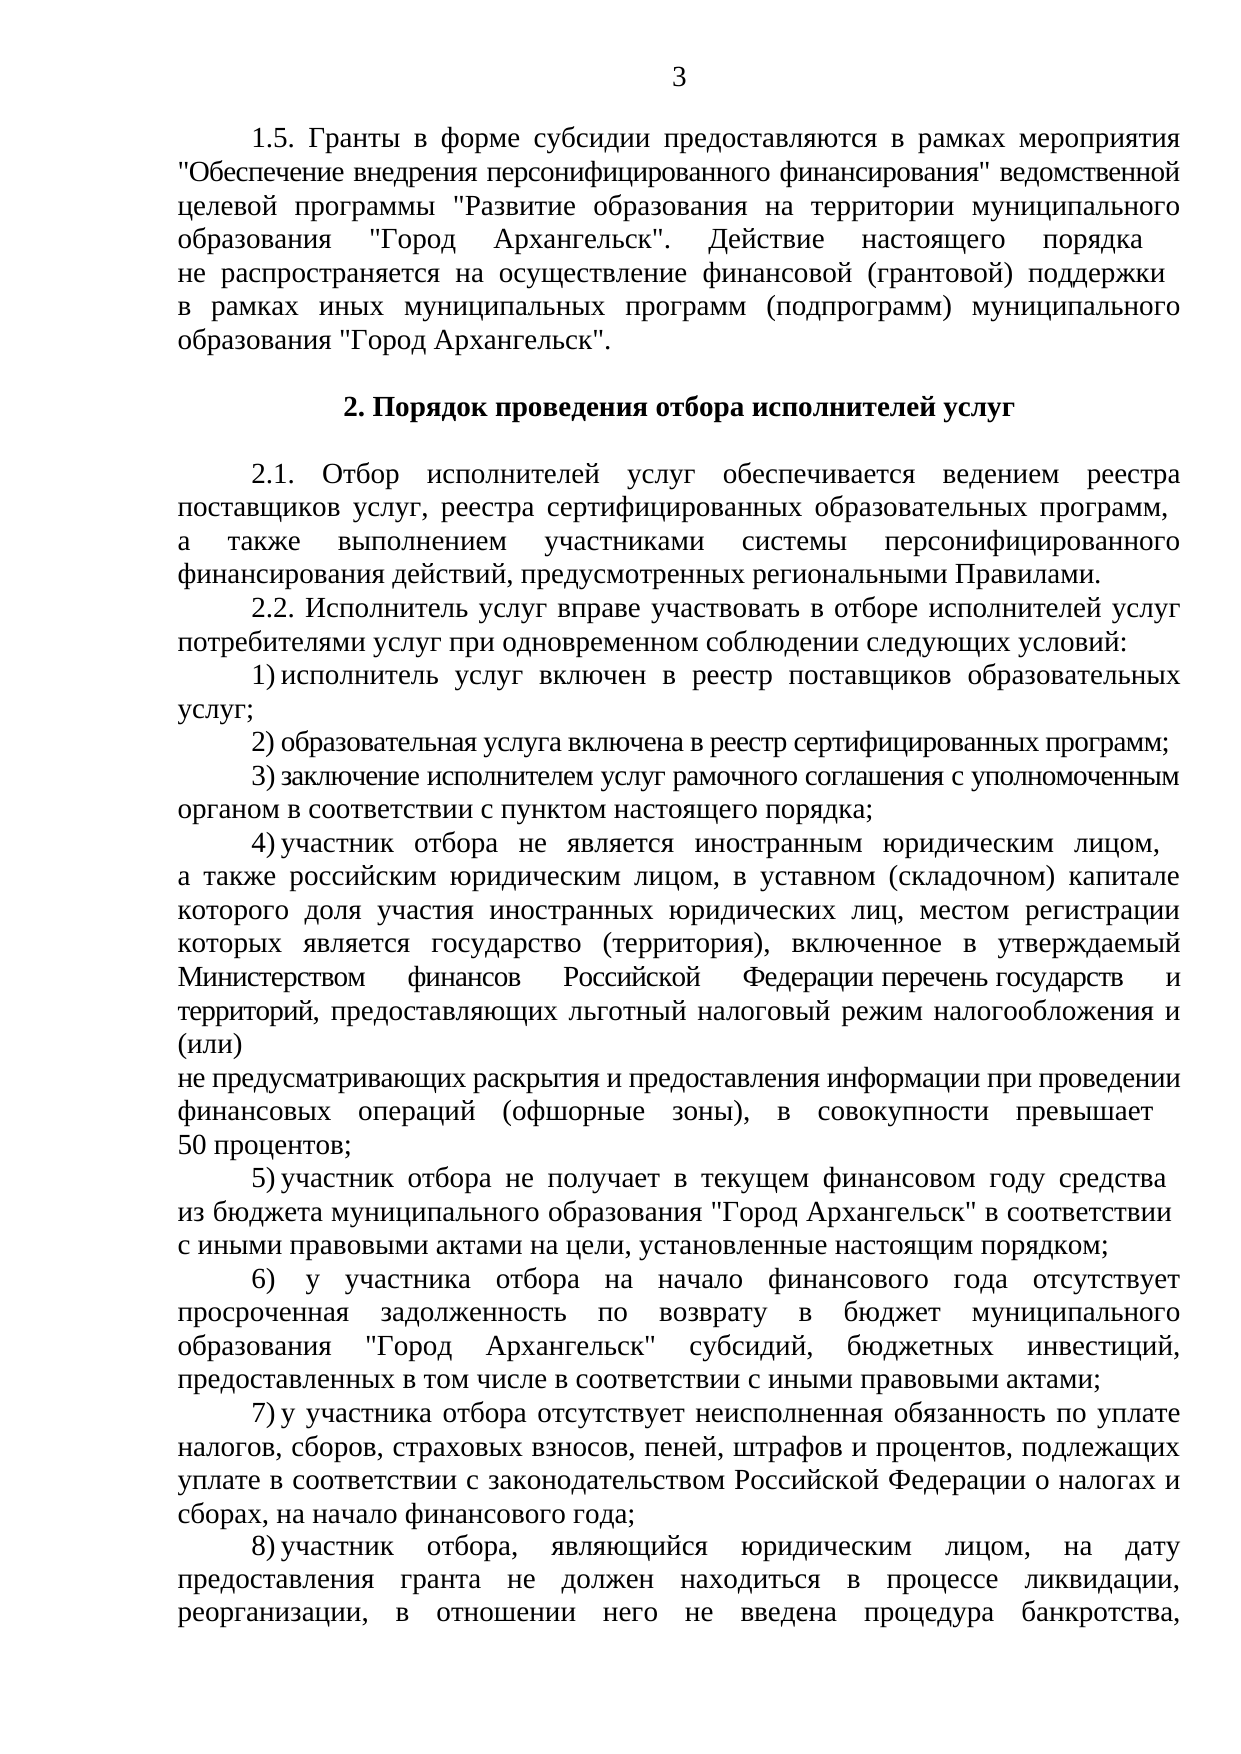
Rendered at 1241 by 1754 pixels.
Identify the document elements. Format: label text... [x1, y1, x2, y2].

text 2. Порядок проведения отбора исполнителей услуг [177, 389, 1181, 422]
list заключение исполнителем услуг рамочного соглашения с уполномоченным органом в соответствии с пунктом настоящего порядка; [177, 758, 1181, 825]
text 2.2. Исполнитель услуг вправе участвовать в отборе исполнителей услуг потребителями услуг при одновременном соблюдении следующих условий: [177, 590, 1181, 657]
list исполнитель услуг включен в реестр поставщиков образовательных услуг; [177, 657, 1181, 724]
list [177, 1529, 1181, 1628]
list образовательная услуга включена в реестр сертифицированных программ; [177, 724, 1181, 758]
list у участника отбора на начало финансового года отсутствует просроченная задолженность по возврату в бюджет муниципального образования "Город Архангельск" субсидий, бюджетных инвестиций, предоставленных в том числе в соответствии с иными правовыми актами; [177, 1261, 1181, 1395]
list у участника отбора отсутствует неисполненная обязанность по уплате налогов, сборов, страховых взносов, пеней, штрафов и процентов, подлежащих уплате в соответствии с законодательством Российской Федерации о налогах и сборах, на начало финансового года; [177, 1395, 1181, 1529]
list участник отбора не получает в текущем финансовом году средства из бюджета муниципального образования "Город Архангельск" в соответствии с иными правовыми актами на цели, установленные настоящим порядком; [177, 1160, 1181, 1261]
text 2.1. Отбор исполнителей услуг обеспечивается ведением реестра поставщиков услуг, реестра сертифицированных образовательных программ, а также выполнением участниками системы персонифицированного финансирования действий, предусмотренных региональными Правилами. [177, 456, 1181, 590]
list участник отбора не является иностранным юридическим лицом, а также российским юридическим лицом, в уставном (складочном) капитале которого доля участия иностранных юридических лиц, местом регистрации которых является государство (территория), включенное в утверждаемый Министерством финансов Российской Федерации перечень государств и территорий, предоставляющих льготный налоговый режим налогообложения и (или) не предусматривающих раскрытия и предоставления информации при проведении финансовых операций (офшорные зоны), в совокупности превышает 50 процентов; [177, 825, 1181, 1160]
text 1.5. Гранты в форме субсидии предоставляются в рамках мероприятия "Обеспечение внедрения персонифицированного финансирования" ведомственной целевой программы "Развитие образования на территории муниципального образования "Город Архангельск". Действие настоящего порядка не распространяется на осуществление финансовой (грантовой) поддержки в рамках иных муниципальных программ (подпрограмм) муниципального образования "Город Архангельск". [177, 121, 1181, 355]
